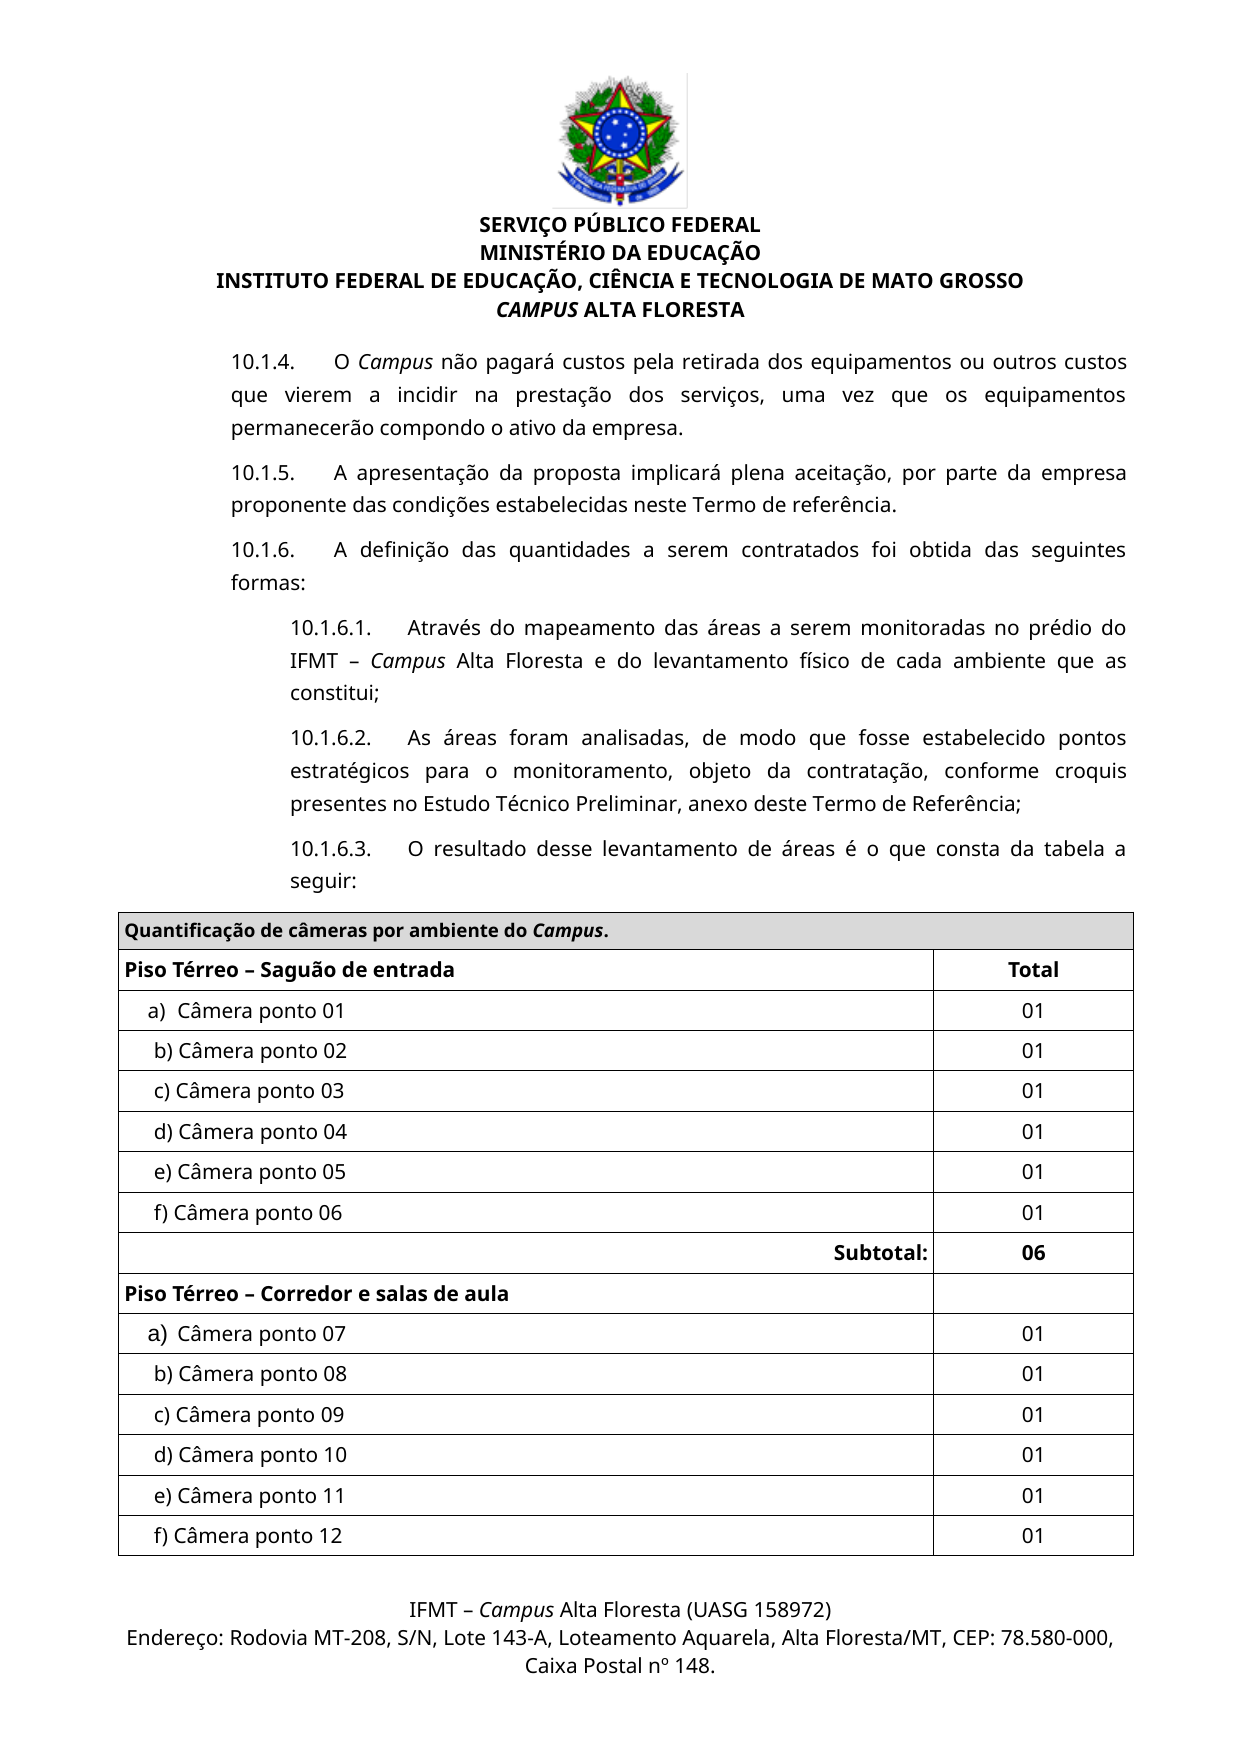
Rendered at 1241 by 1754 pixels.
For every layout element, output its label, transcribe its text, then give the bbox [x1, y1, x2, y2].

table_cell d) Câmera ponto 10 [119, 1435, 933, 1474]
table_cell 01 [934, 1112, 1133, 1151]
table_cell e) Câmera ponto 05 [119, 1152, 933, 1192]
table_cell c) Câmera ponto 09 [119, 1395, 933, 1434]
table_cell 01 [934, 1354, 1133, 1394]
table_cell b) Câmera ponto 02 [119, 1031, 933, 1070]
list As áreas foram analisadas, de modo que fosse estabelecido pontos estratégicos para o monitoramento, objeto da contratação, conforme croquis presentes no Estudo Técnico Preliminar, anexo deste Termo de Referência; [290, 723, 1128, 817]
table_cell [934, 1274, 1133, 1313]
table_cell Total [934, 950, 1133, 989]
table_cell 01 [934, 1395, 1133, 1434]
table_cell 01 [934, 1031, 1133, 1070]
table_cell 01 [934, 1476, 1133, 1515]
table_cell 01 [934, 1435, 1133, 1474]
table_cell Câmera ponto 01 [119, 991, 933, 1030]
table_cell d) Câmera ponto 04 [119, 1112, 933, 1151]
picture [552, 73, 689, 210]
list Através do mapeamento das áreas a serem monitoradas no prédio do IFMT – Campus Alta Floresta e do levantamento físico de cada ambiente que as constitui; [290, 613, 1128, 707]
table_cell 01 [934, 1071, 1133, 1111]
list A definição das quantidades a serem contratados foi obtida das seguintes formas: [231, 536, 1128, 597]
table_cell f) Câmera ponto 06 [119, 1193, 933, 1232]
table_header Quantificação de câmeras por ambiente do Campus. [119, 913, 1133, 949]
table_cell 06 [934, 1233, 1133, 1272]
table_cell 01 [934, 1152, 1133, 1192]
table_cell Piso Térreo – Corredor e salas de aula [119, 1274, 933, 1313]
table_cell c) Câmera ponto 03 [119, 1071, 933, 1111]
table_cell Câmera ponto 07 [119, 1314, 933, 1353]
list A apresentação da proposta implicará plena aceitação, por parte da empresa proponente das condições estabelecidas neste Termo de referência. [231, 458, 1128, 519]
list O Campus não pagará custos pela retirada dos equipamentos ou outros custos que vierem a incidir na prestação dos serviços, uma vez que os equipamentos permanecerão compondo o ativo da empresa. [231, 347, 1128, 441]
table_cell b) Câmera ponto 08 [119, 1354, 933, 1394]
table_cell Subtotal: [119, 1233, 933, 1272]
table_cell 01 [934, 1516, 1133, 1555]
table_cell 01 [934, 1314, 1133, 1353]
table_cell Piso Térreo – Saguão de entrada [119, 950, 933, 989]
list O resultado desse levantamento de áreas é o que consta da tabela a seguir: [290, 834, 1128, 895]
table_cell 01 [934, 1193, 1133, 1232]
table_cell e) Câmera ponto 11 [119, 1476, 933, 1515]
table_cell f) Câmera ponto 12 [119, 1516, 933, 1555]
table_cell 01 [934, 991, 1133, 1030]
